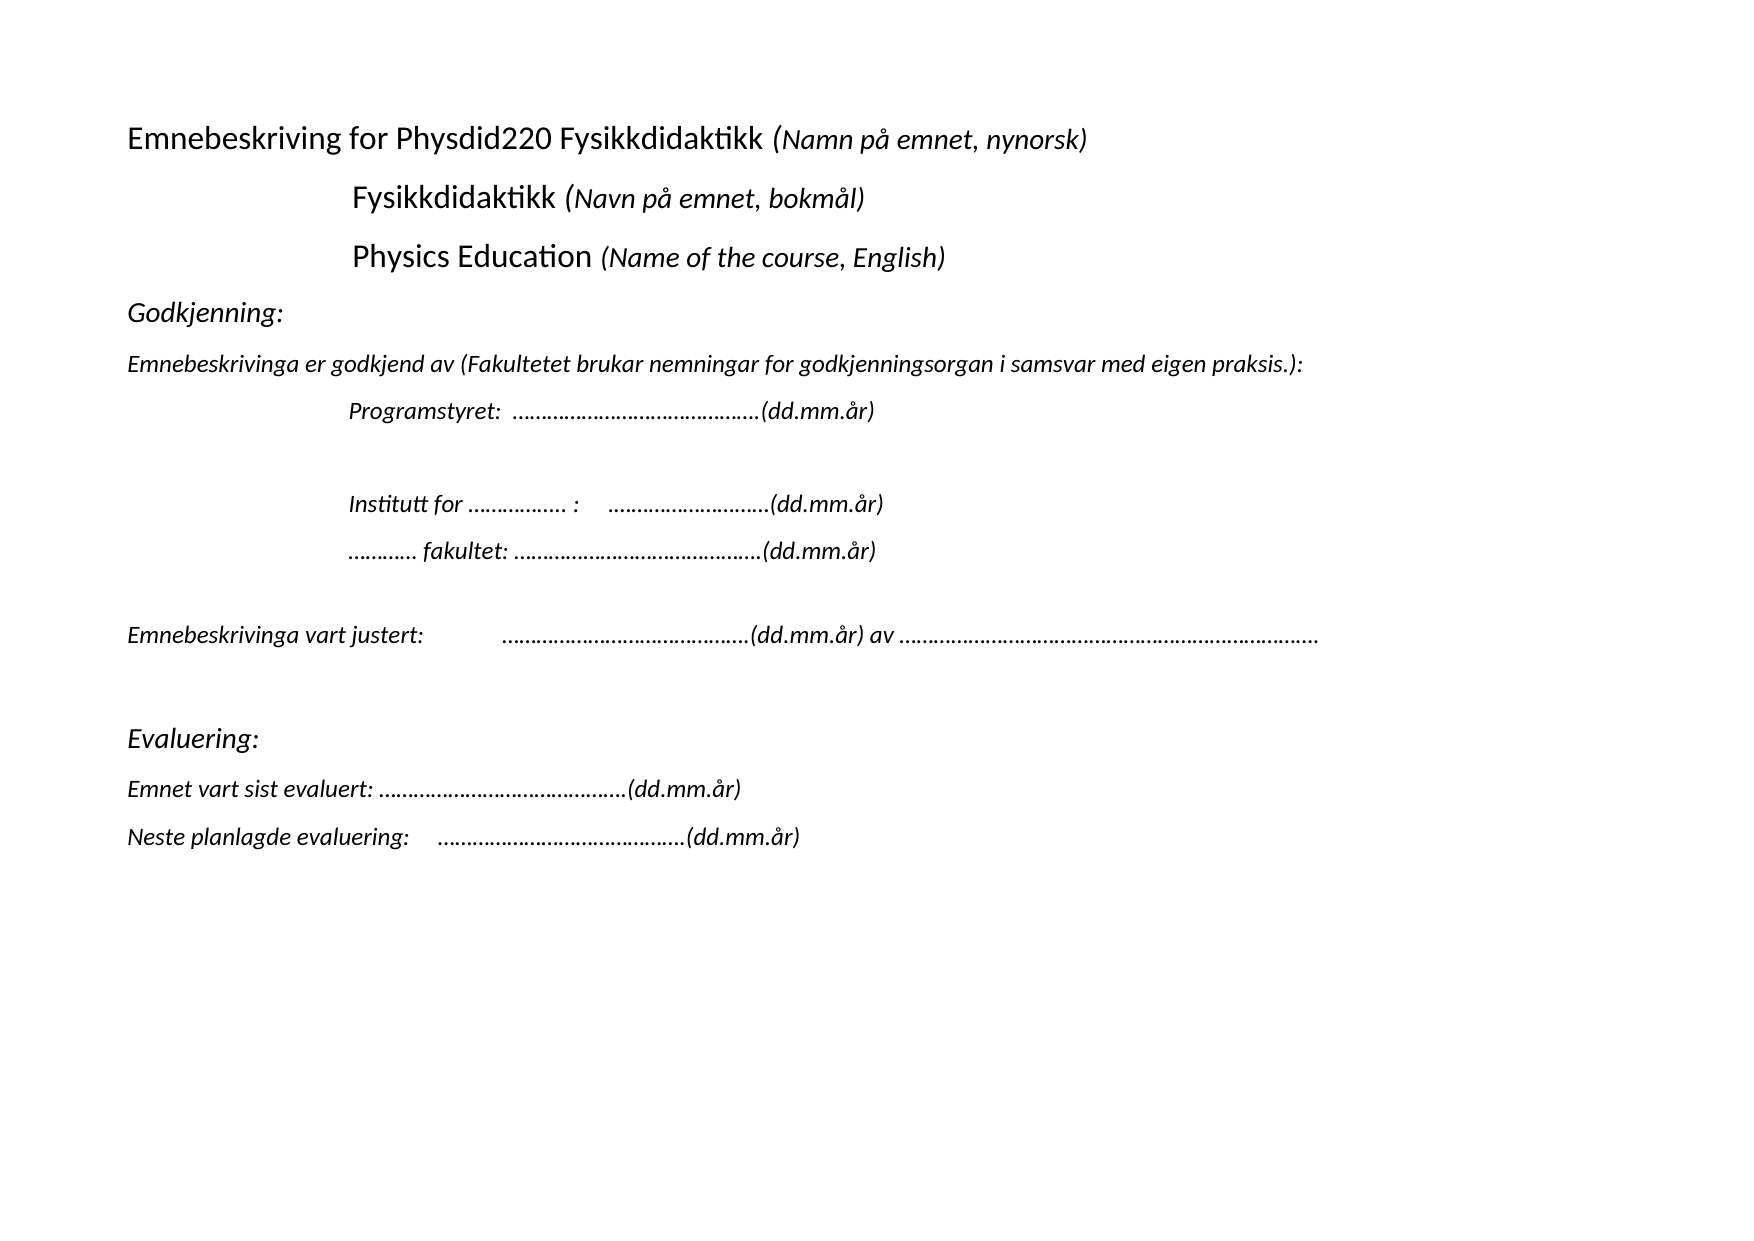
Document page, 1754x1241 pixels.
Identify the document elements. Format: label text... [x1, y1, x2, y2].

text ………… fakultet: …………………………………….(dd.mm.år) [273, 535, 1635, 566]
text Neste planlagde evaluering: …………………………………….(dd.mm.år) [127, 821, 1635, 851]
text Programstyret: …………………………………….(dd.mm.år) [273, 395, 1635, 426]
text Emnebeskrivinga vart justert: …………………………………….(dd.mm.år) av ………………………………………………………………. [127, 619, 1635, 649]
text Fysikkdidaktikk (Navn på emnet, bokmål) [127, 176, 1635, 217]
text Emnebeskriving for Physdid220 Fysikkdidaktikk (Namn på emnet, nynorsk) [127, 117, 1635, 157]
text Evaluering: [127, 720, 1635, 755]
text Institutt for …………….. : .………………………(dd.mm.år) [273, 488, 1635, 518]
text Godkjenning: [127, 294, 1635, 330]
text Physics Education (Name of the course, English) [127, 235, 1635, 276]
text Emnebeskrivinga er godkjend av (Fakultetet brukar nemningar for godkjenningsorgan i samsvar med eigen praksis.): [127, 348, 1635, 378]
text Emnet vart sist evaluert: …………………………………….(dd.mm.år) [127, 773, 1635, 804]
